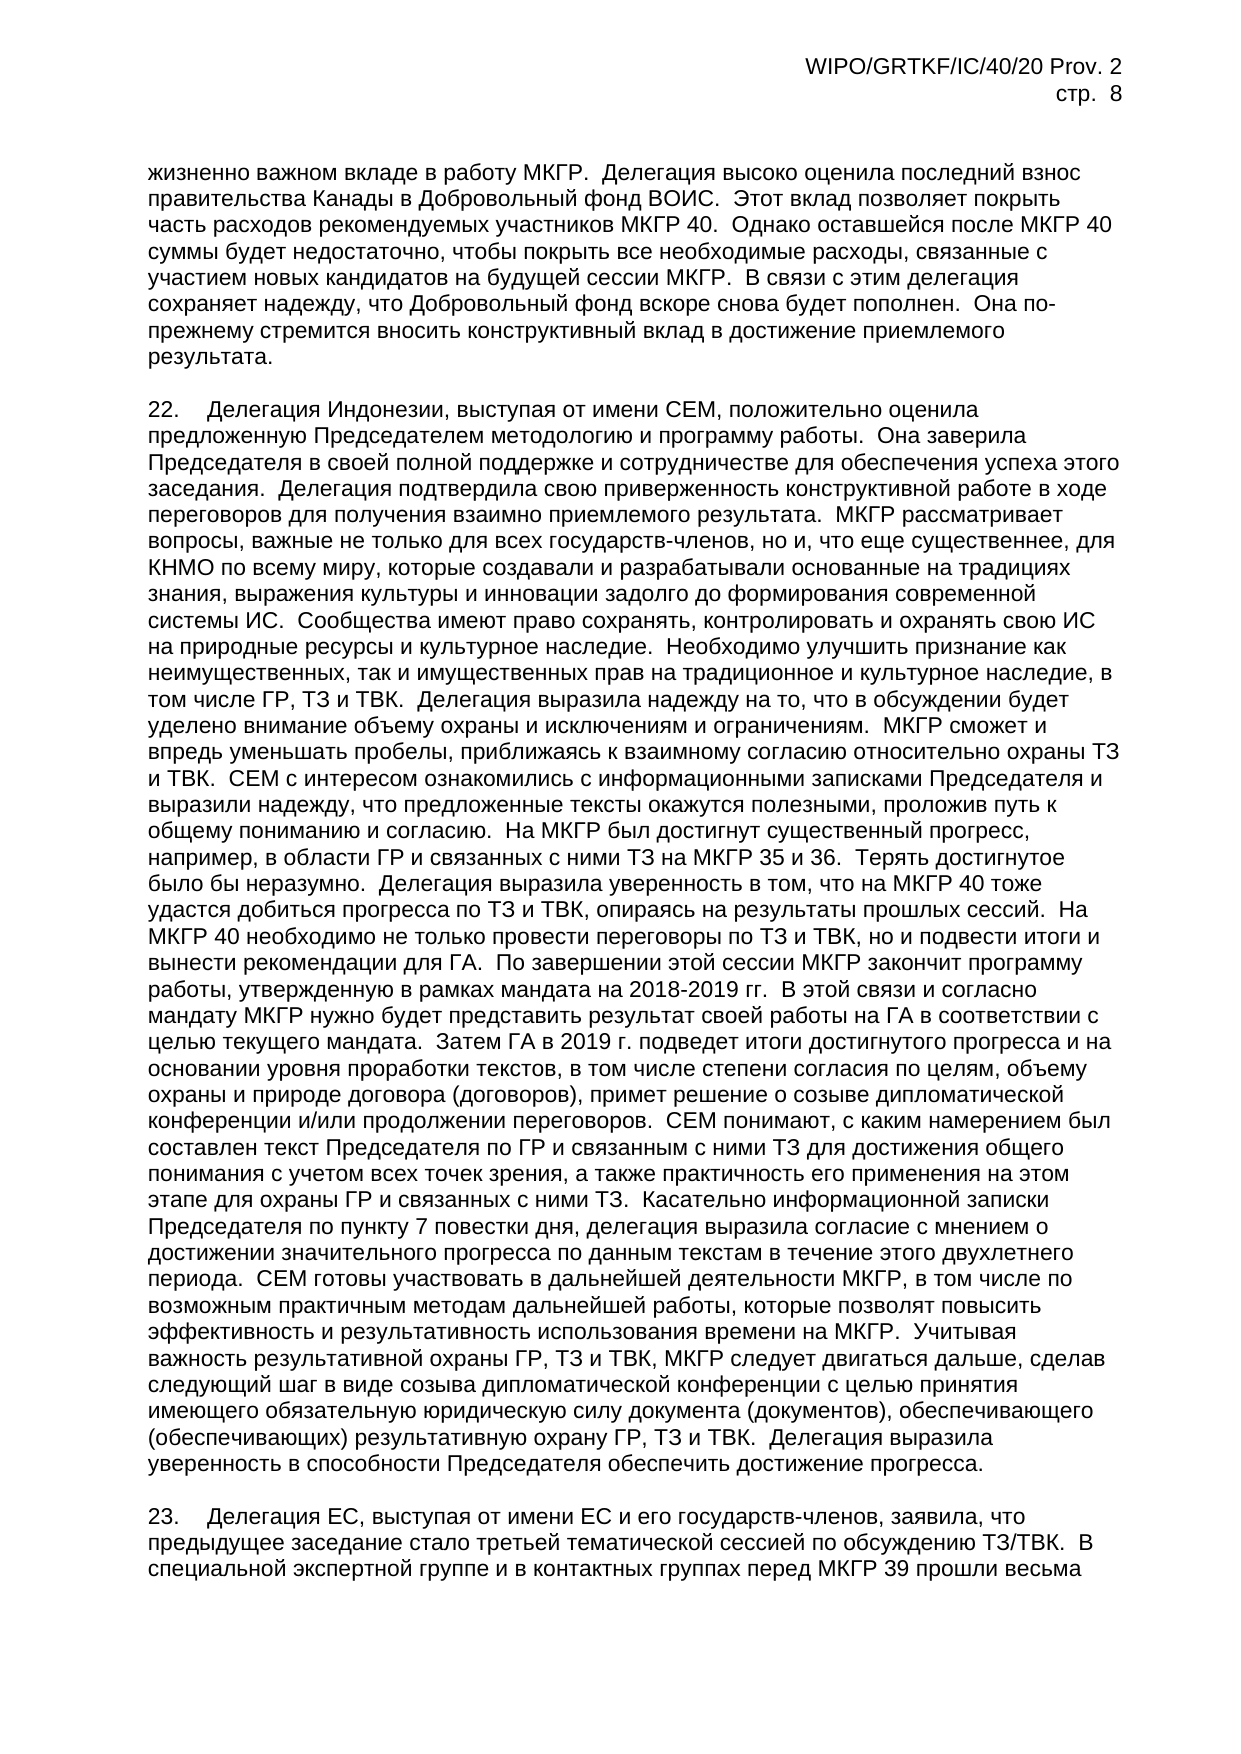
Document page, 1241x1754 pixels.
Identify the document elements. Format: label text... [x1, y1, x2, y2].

list Делегация Индонезии, выступая от имени СЕМ, положительно оценила предложенную Председателем методологию и программу работы. Она заверила Председателя в своей полной поддержке и сотрудничестве для обеспечения успеха этого заседания. Делегация подтвердила свою приверженность конструктивной работе в ходе переговоров для получения взаимно приемлемого результата. МКГР рассматривает вопросы, важные не только для всех государств-членов, но и, что еще существеннее, для КНМО по всему миру, которые создавали и разрабатывали основанные на традициях знания, выражения культуры и инновации задолго до формирования современной системы ИС. Сообщества имеют право сохранять, контролировать и охранять свою ИС на природные ресурсы и культурное наследие. Необходимо улучшить признание как неимущественных, так и имущественных прав на традиционное и культурное наследие, в том числе ГР, ТЗ и ТВК. Делегация выразила надежду на то, что в обсуждении будет уделено внимание объему охраны и исключениям и ограничениям. МКГР сможет и впредь уменьшать пробелы, приближаясь к взаимному согласию относительно охраны ТЗ и ТВК. СЕМ с интересом ознакомились с информационными записками Председателя и выразили надежду, что предложенные тексты окажутся полезными, проложив путь к общему пониманию и согласию. На МКГР был достигнут существенный прогресс, например, в области ГР и связанных с ними ТЗ на МКГР 35 и 36. Терять достигнутое было бы неразумно. Делегация выразила уверенность в том, что на МКГР 40 тоже удастся добиться прогресса по ТЗ и ТВК, опираясь на результаты прошлых сессий. На МКГР 40 необходимо не только провести переговоры по ТЗ и ТВК, но и подвести итоги и вынести рекомендации для ГА. По завершении этой сессии МКГР закончит программу работы, утвержденную в рамках мандата на 2018-2019 гг. В этой связи и согласно мандату МКГР нужно будет представить результат своей работы на ГА в соответствии с целью текущего мандата. Затем ГА в 2019 г. подведет итоги достигнутого прогресса и на основании уровня проработки текстов, в том числе степени согласия по целям, объему охраны и природе договора (договоров), примет решение о созыве дипломатической конференции и/или продолжении переговоров. СЕМ понимают, с каким намерением был составлен текст Председателя по ГР и связанным с ними ТЗ для достижения общего понимания с учетом всех точек зрения, а также практичность его применения на этом этапе для охраны ГР и связанных с ними ТЗ. Касательно информационной записки Председателя по пункту 7 повестки дня, делегация выразила согласие с мнением о достижении значительного прогресса по данным текстам в течение этого двухлетнего периода. СЕМ готовы участвовать в дальнейшей деятельности МКГР, в том числе по возможным практичным методам дальнейшей работы, которые позволят повысить эффективность и результативность использования времени на МКГР. Учитывая важность результативной охраны ГР, ТЗ и ТВК, МКГР следует двигаться дальше, сделав следующий шаг в виде созыва дипломатической конференции с целью принятия имеющего обязательную юридическую силу документа (документов), обеспечивающего (обеспечивающих) результативную охрану ГР, ТЗ и ТВК. Делегация выразила уверенность в способности Председателя обеспечить достижение прогресса. [148, 396, 1122, 1476]
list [148, 158, 1122, 369]
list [148, 1503, 1122, 1582]
